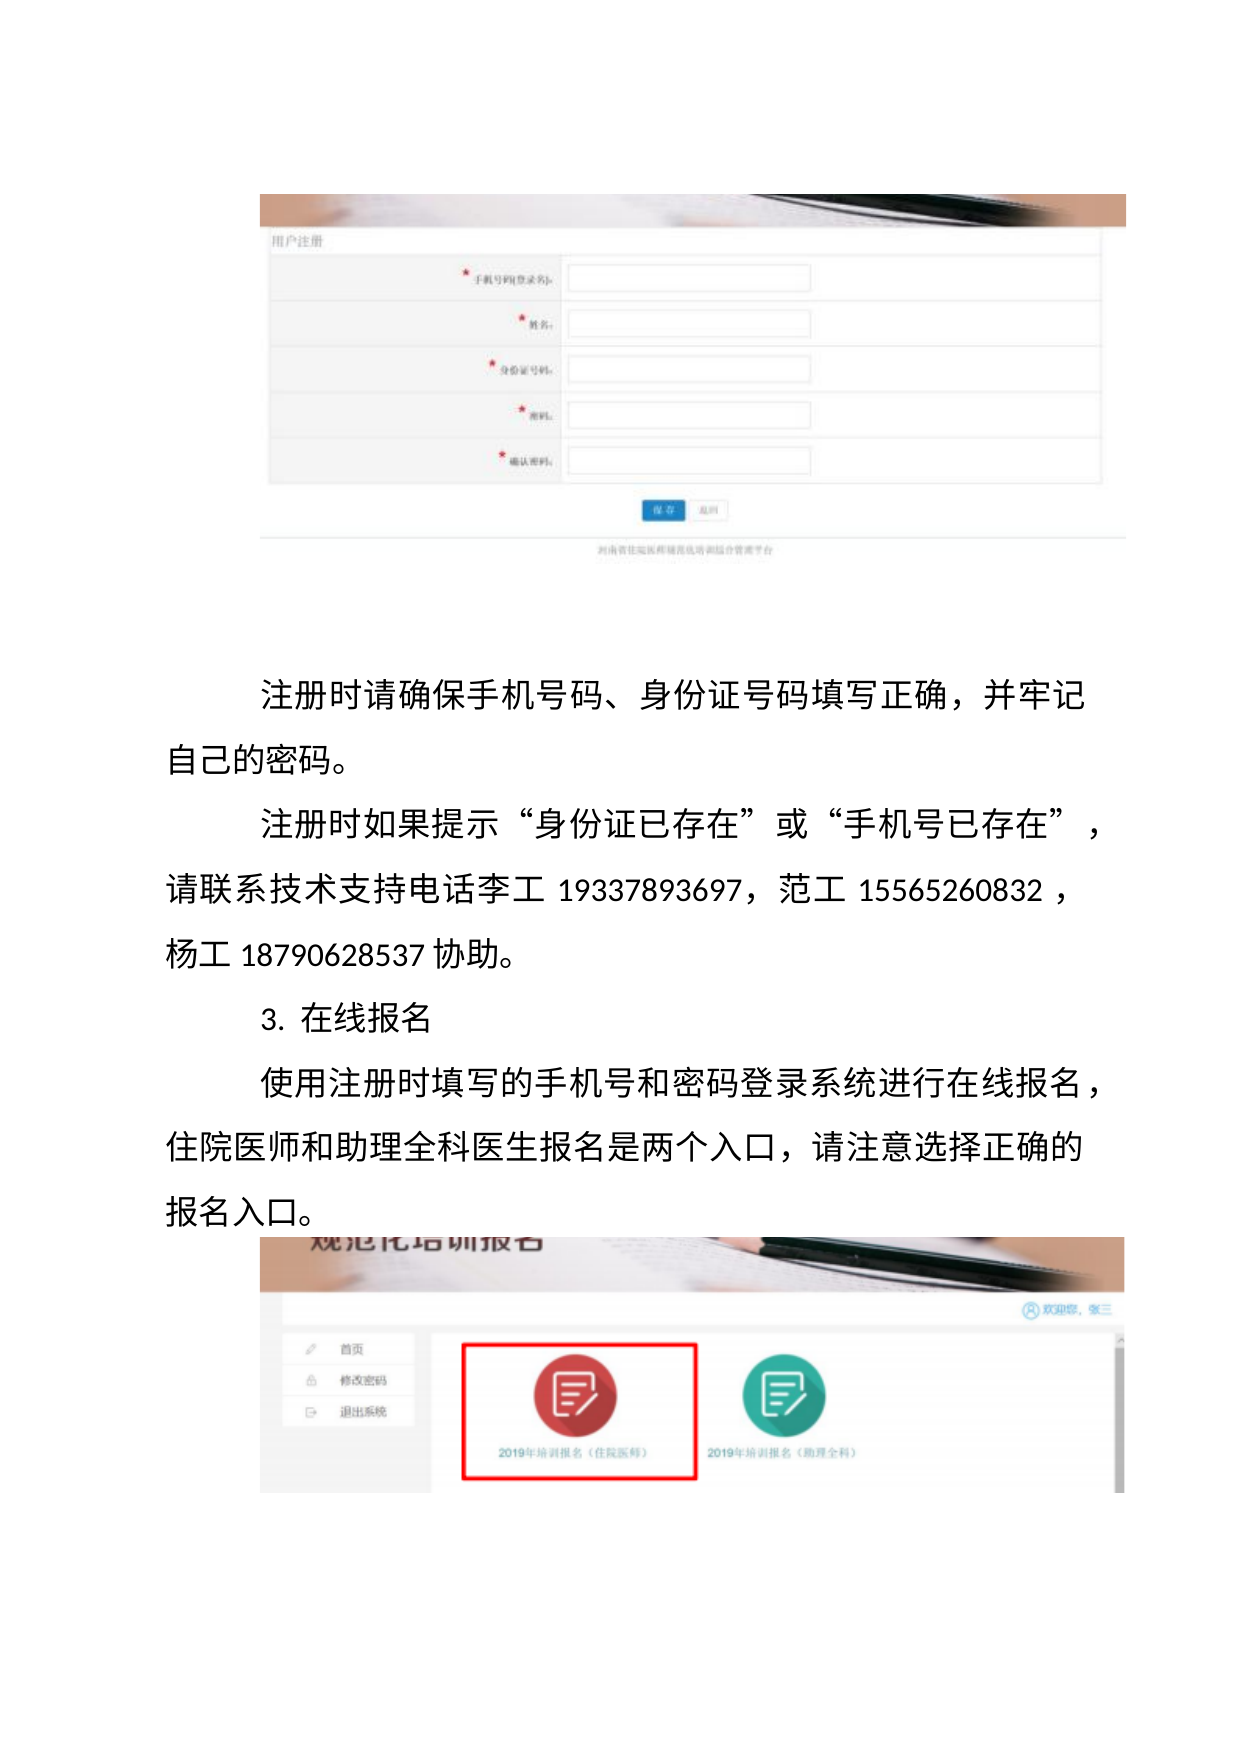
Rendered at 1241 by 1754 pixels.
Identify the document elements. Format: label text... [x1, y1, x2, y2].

text 使用注册时填写的手机号和密码登录系统进行在线报名，住院医师和助理全科医生报名是两个入口，请注意选择正确的报名入口。 [165, 1043, 1087, 1237]
text 注册时如果提示“身份证已存在”或“手机号已存在”，请联系技术支持电话李工 19337893697，范工 15565260832 ，杨工 18790628537 协助。 [165, 785, 1087, 979]
text 注册时请确保手机号码、身份证号码填写正确，并牢记自己的密码。 [165, 656, 1087, 785]
text 3. 在线报名 [165, 979, 1087, 1043]
picture [259, 194, 1127, 564]
picture [259, 1237, 1125, 1493]
